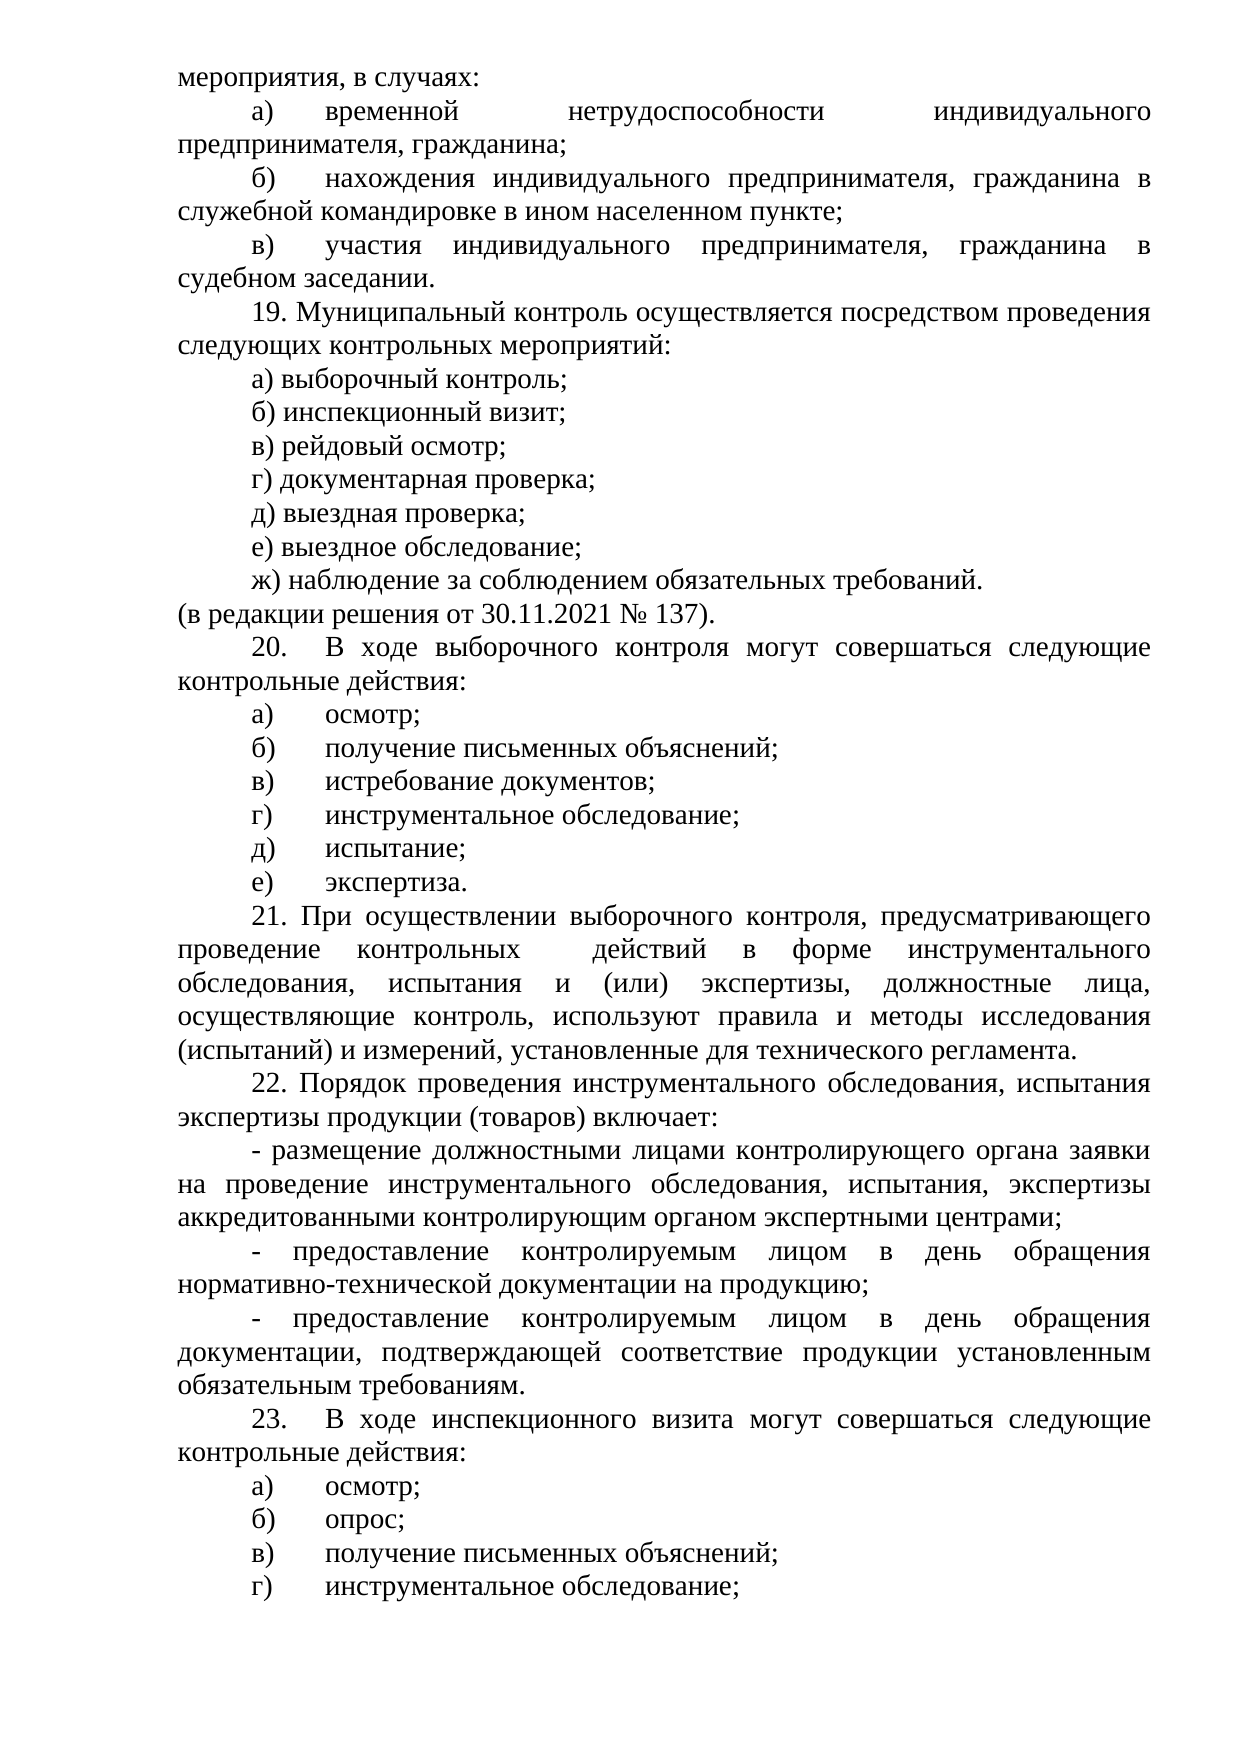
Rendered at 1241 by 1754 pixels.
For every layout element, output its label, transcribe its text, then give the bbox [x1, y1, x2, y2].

text 23. В ходе инспекционного визита могут совершаться следующие контрольные действия: [177, 1401, 1152, 1468]
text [177, 59, 1152, 93]
text д) выездная проверка; [177, 495, 1152, 529]
text 20. В ходе выборочного контроля могут совершаться следующие контрольные действия: [177, 629, 1152, 696]
text г) инструментальное обследование; [177, 797, 1152, 831]
text в) рейдовый осмотр; [177, 428, 1152, 462]
text а) временной нетрудоспособности индивидуального предпринимателя, гражданина; [177, 93, 1152, 160]
text г) документарная проверка; [177, 462, 1152, 495]
text 22. Порядок проведения инструментального обследования, испытания экспертизы продукции (товаров) включает: [177, 1065, 1152, 1132]
text а) осмотр; [177, 1468, 1152, 1501]
text - размещение должностными лицами контролирующего органа заявки на проведение инструментального обследования, испытания, экспертизы аккредитованными контролирующим органом экспертными центрами; [177, 1132, 1152, 1233]
text г) инструментальное обследование; [177, 1568, 1152, 1602]
text е) экспертиза. [177, 864, 1152, 898]
text б) получение письменных объяснений; [177, 730, 1152, 763]
text в) получение письменных объяснений; [177, 1535, 1152, 1568]
text б) нахождения индивидуального предпринимателя, гражданина в служебной командировке в ином населенном пункте; [177, 160, 1152, 227]
text ж) наблюдение за соблюдением обязательных требований. [177, 562, 1152, 596]
text а) выборочный контроль; [177, 361, 1152, 394]
text б) инспекционный визит; [177, 394, 1152, 428]
text - предоставление контролируемым лицом в день обращения нормативно-технической документации на продукцию; [177, 1233, 1152, 1300]
text в) участия индивидуального предпринимателя, гражданина в судебном заседании. [177, 227, 1152, 294]
text в) истребование документов; [177, 763, 1152, 797]
text а) осмотр; [177, 696, 1152, 730]
text 21. При осуществлении выборочного контроля, предусматривающего проведение контрольных действий в форме инструментального обследования, испытания и (или) экспертизы, должностные лица, осуществляющие контроль, используют правила и методы исследования (испытаний) и измерений, установленные для технического регламента. [177, 898, 1152, 1065]
text 19. Муниципальный контроль осуществляется посредством проведения следующих контрольных мероприятий: [177, 294, 1152, 361]
text б) опрос; [177, 1501, 1152, 1535]
text е) выездное обследование; [177, 529, 1152, 562]
text (в редакции решения от 30.11.2021 № 137). [177, 596, 1152, 629]
text - предоставление контролируемым лицом в день обращения документации, подтверждающей соответствие продукции установленным обязательным требованиям. [177, 1300, 1152, 1401]
text д) испытание; [177, 831, 1152, 864]
